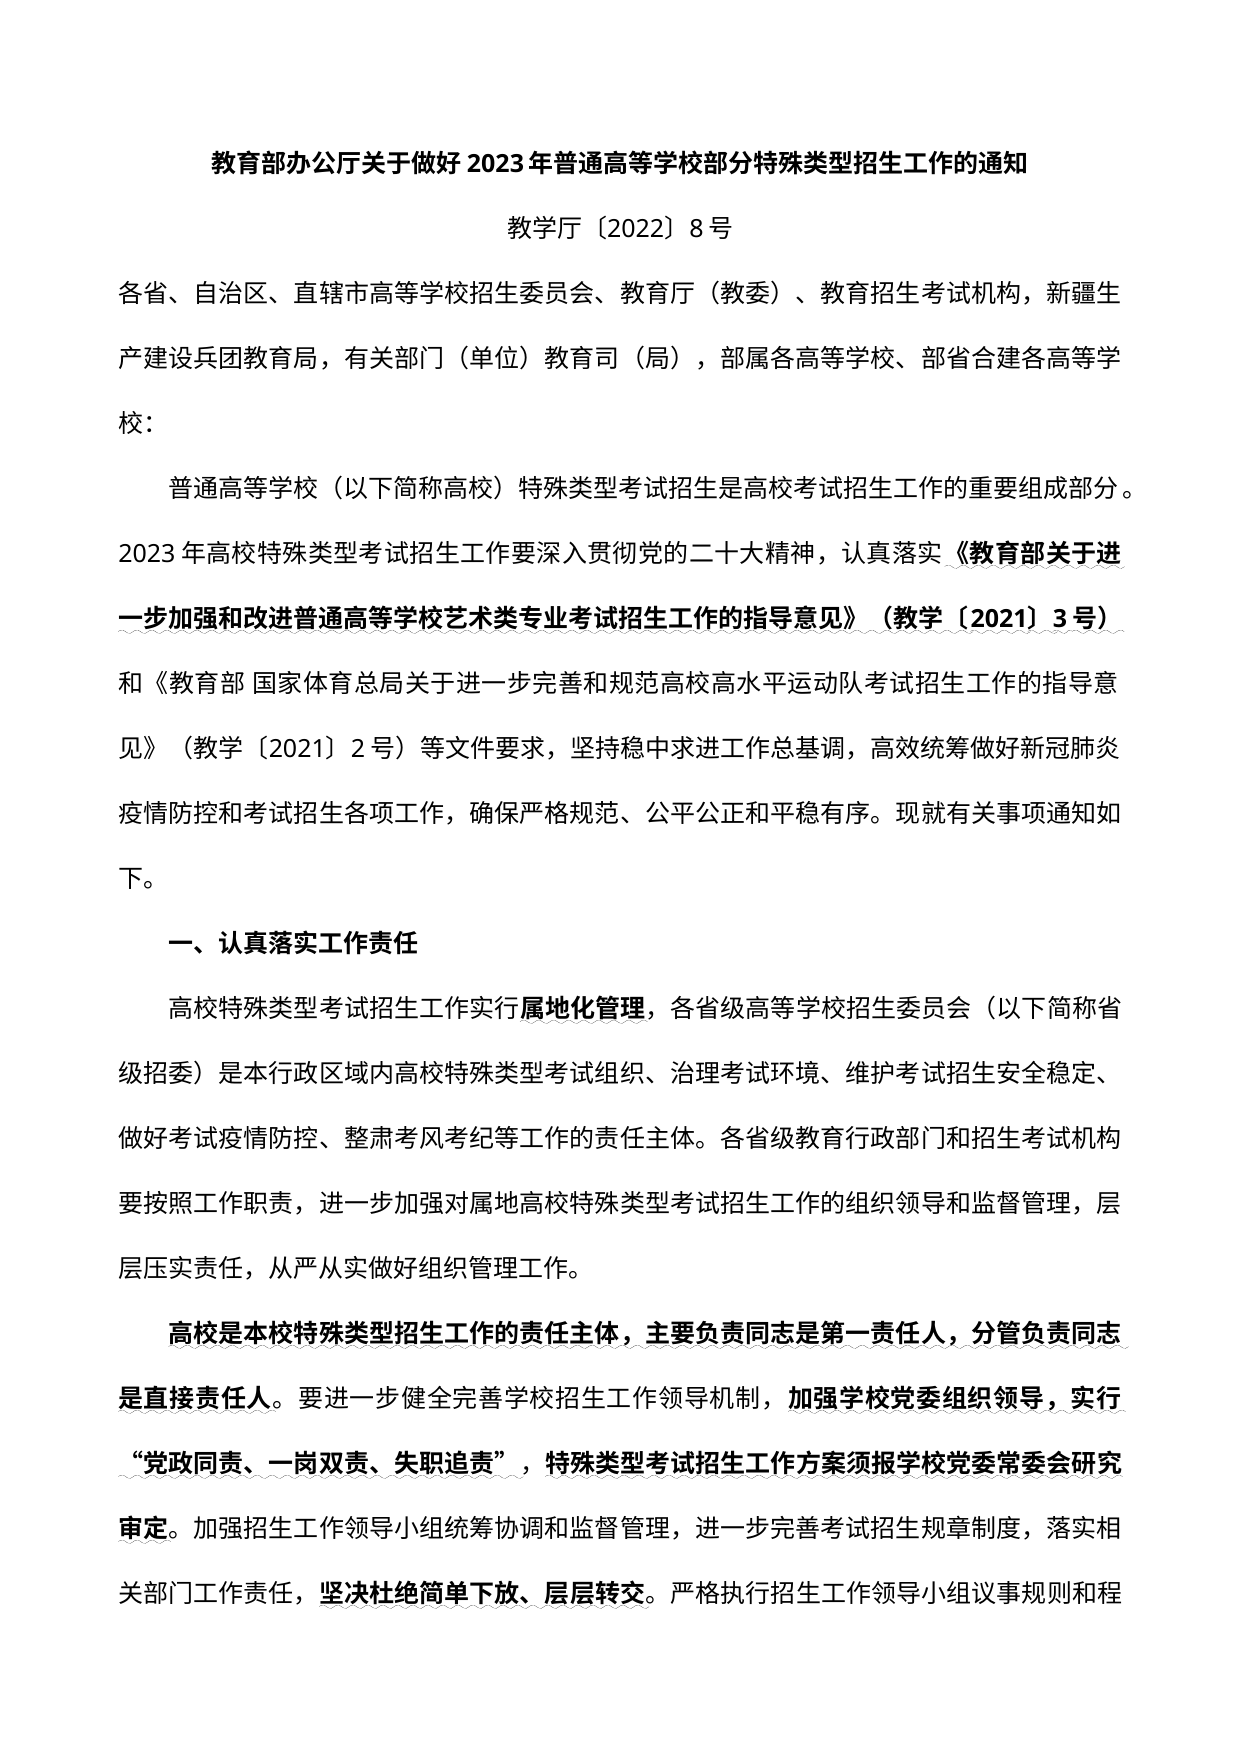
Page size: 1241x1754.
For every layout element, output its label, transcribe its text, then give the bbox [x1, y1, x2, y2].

text 普通高等学校（以下简称高校）特殊类型考试招生是高校考试招生工作的重要组成部分。2023年高校特殊类型考试招生工作要深入贯彻党的二十大精神，认真落实《教育部关于进一步加强和改进普通高等学校艺术类专业考试招生工作的指导意见》（教学〔2021〕3号）和《教育部 国家体育总局关于进一步完善和规范高校高水平运动队考试招生工作的指导意见》（教学〔2021〕2号）等文件要求，坚持稳中求进工作总基调，高效统筹做好新冠肺炎疫情防控和考试招生各项工作，确保严格规范、公平公正和平稳有序。现就有关事项通知如下。 [118, 454, 1122, 633]
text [118, 1299, 1122, 1624]
text 各省、自治区、直辖市高等学校招生委员会、教育厅（教委）、教育招生考试机构，新疆生产建设兵团教育局，有关部门（单位）教育司（局），部属各高等学校、部省合建各高等学校： [118, 259, 1122, 454]
text 教学厅〔2022〕8号 [118, 194, 1122, 259]
text 教育部办公厅关于做好2023年普通高等学校部分特殊类型招生工作的通知 [118, 129, 1122, 194]
text 高校特殊类型考试招生工作实行属地化管理，各省级高等学校招生委员会（以下简称省级招委）是本行政区域内高校特殊类型考试组织、治理考试环境、维护考试招生安全稳定、做好考试疫情防控、整肃考风考纪等工作的责任主体。各省级教育行政部门和招生考试机构要按照工作职责，进一步加强对属地高校特殊类型考试招生工作的组织领导和监督管理，层层压实责任，从严从实做好组织管理工作。 [118, 974, 1122, 1299]
text 普通高等学校（以下简称高校）特殊类型考试招生是高校考试招生工作的重要组成部分。2023年高校特殊类型考试招生工作要深入贯彻党的二十大精神，认真落实《教育部关于进一步加强和改进普通高等学校艺术类专业考试招生工作的指导意见》（教学〔2021〕3号）和《教育部 国家体育总局关于进一步完善和规范高校高水平运动队考试招生工作的指导意见》（教学〔2021〕2号）等文件要求，坚持稳中求进工作总基调，高效统筹做好新冠肺炎疫情防控和考试招生各项工作，确保严格规范、公平公正和平稳有序。现就有关事项通知如下。 [118, 631, 1122, 909]
text 一、认真落实工作责任 [118, 909, 1122, 974]
